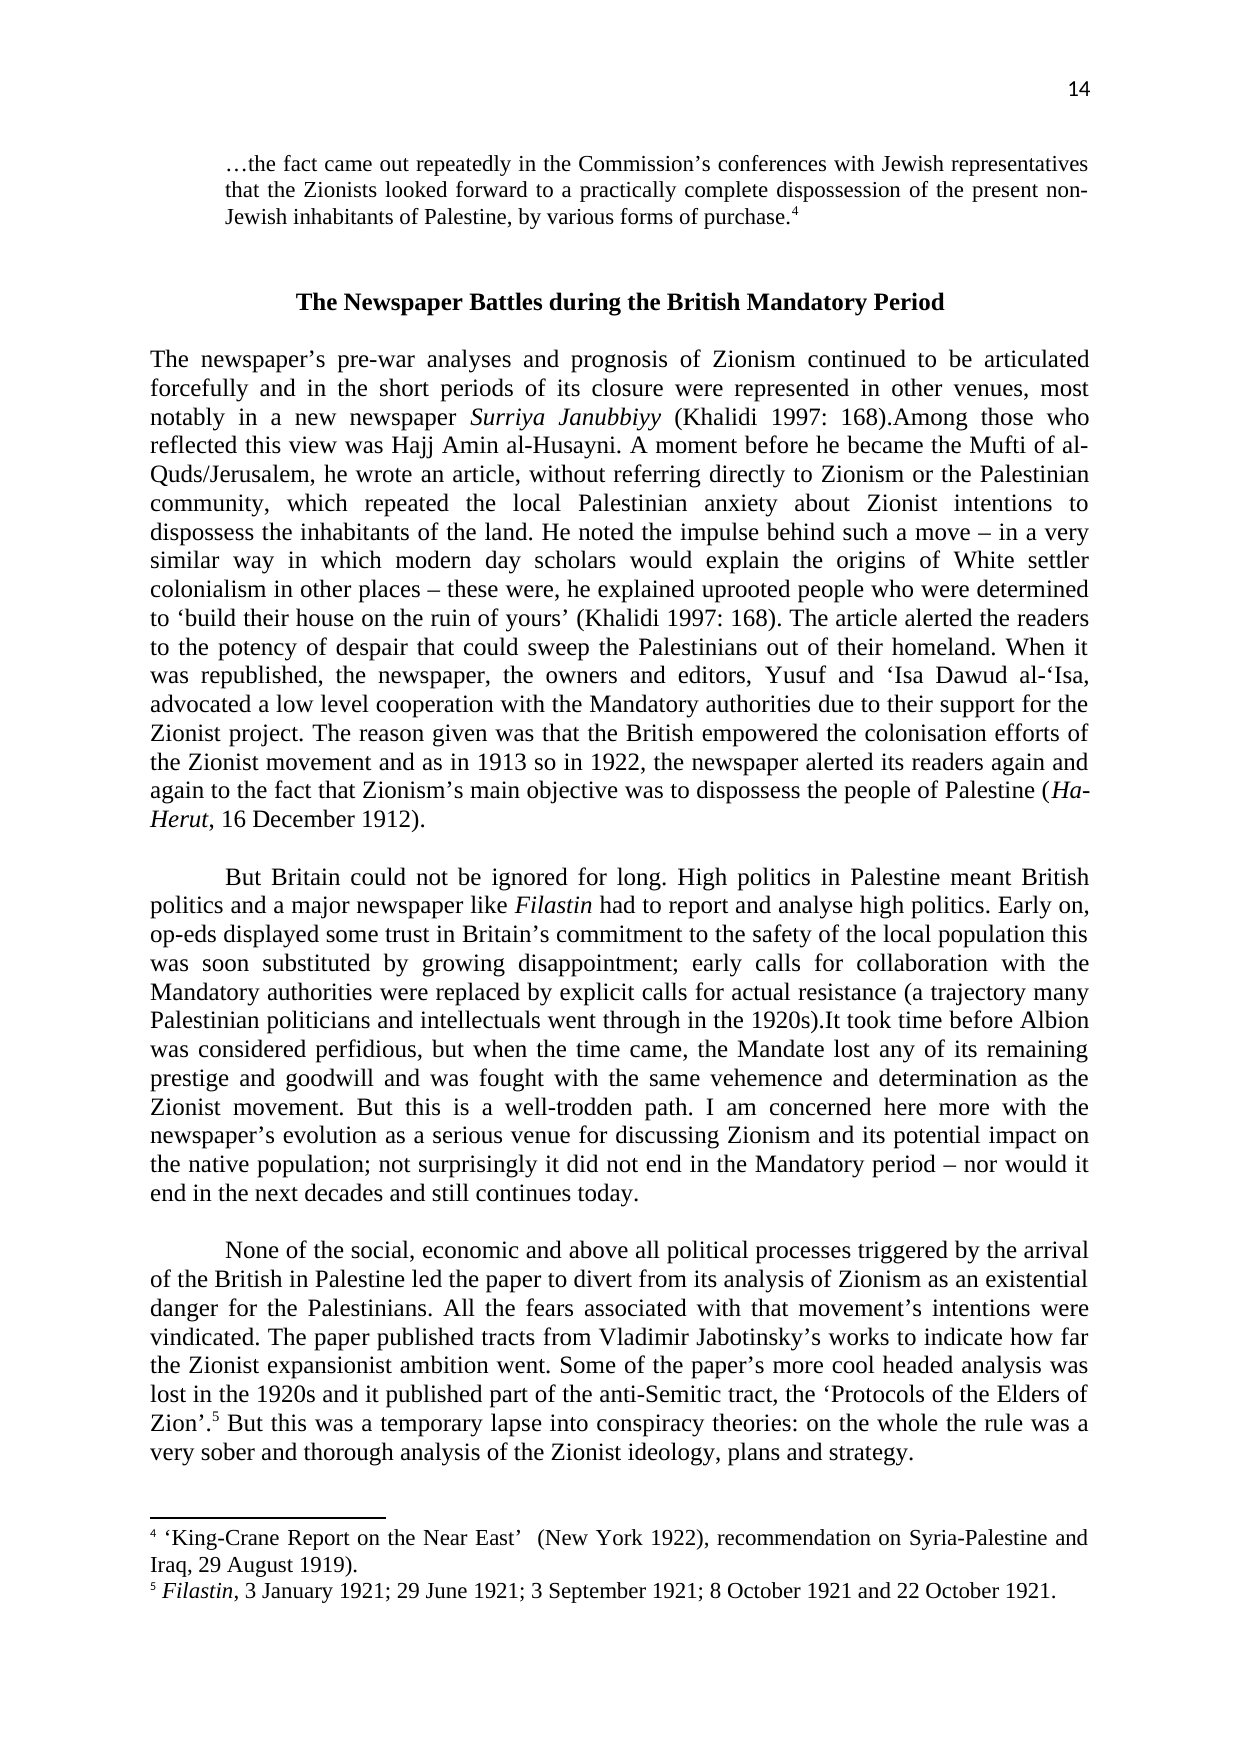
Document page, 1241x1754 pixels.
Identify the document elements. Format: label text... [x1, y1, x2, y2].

text …the fact came out repeatedly in the Commission’s conferences with Jewish representatives that the Zionists looked forward to a practically complete dispossession of the present non-Jewish inhabitants of Palestine, by various forms of purchase. [225, 150, 1090, 229]
text None of the social, economic and above all political processes triggered by the arrival of the British in Palestine led the paper to divert from its analysis of Zionism as an existential danger for the Palestinians. All the fears associated with that movement’s intentions were vindicated. The paper published tracts from Vladimir Jabotinsky’s works to indicate how far the Zionist expansionist ambition went. Some of the paper’s more cool headed analysis was lost in the 1920s and it published part of the anti-Semitic tract, the ‘Protocols of the Elders of Zion’. But this was a temporary lapse into conspiracy theories: on the whole the rule was a very sober and thorough analysis of the Zionist ideology, plans and strategy. [150, 1235, 1090, 1465]
text But Britain could not be ignored for long. High politics in Palestine meant British politics and a major newspaper like Filastin had to report and analyse high politics. Early on, op-eds displayed some trust in Britain’s commitment to the safety of the local population this was soon substituted by growing disappointment; early calls for collaboration with the Mandatory authorities were replaced by explicit calls for actual resistance (a trajectory many Palestinian politicians and intellectuals went through in the 1920s).It took time before Albion was considered perfidious, but when the time came, the Mandate lost any of its remaining prestige and goodwill and was fought with the same vehemence and determination as the Zionist movement. But this is a well-trodden path. I am concerned here more with the newspaper’s evolution as a serious venue for discussing Zionism and its potential impact on the native population; not surprisingly it did not end in the Mandatory period – nor would it end in the next decades and still continues today. [150, 862, 1090, 1207]
text The newspaper’s pre-war analyses and prognosis of Zionism continued to be articulated forcefully and in the short periods of its closure were represented in other venues, most notably in a new newspaper Surriya Janubbiyy (Khalidi 1997: 168).Among those who reflected this view was Hajj Amin al-Husayni. A moment before he became the Mufti of al-Quds/Jerusalem, he wrote an article, without referring directly to Zionism or the Palestinian community, which repeated the local Palestinian anxiety about Zionist intentions to dispossess the inhabitants of the land. He noted the impulse behind such a move – in a very similar way in which modern day scholars would explain the origins of White settler colonialism in other places – these were, he explained uprooted people who were determined to ‘build their house on the ruin of yours’ (Khalidi 1997: 168). The article alerted the readers to the potency of despair that could sweep the Palestinians out of their homeland. When it was republished, the newspaper, the owners and editors, Yusuf and ‘Isa Dawud al-‘Isa, advocated a low level cooperation with the Mandatory authorities due to their support for the Zionist project. The reason given was that the British empowered the colonisation efforts of the Zionist movement and as in 1913 so in 1922, the newspaper alerted its readers again and again to the fact that Zionism’s main objective was to dispossess the people of Palestine (Ha-Herut, 16 December 1912). [150, 344, 1090, 833]
text The Newspaper Battles during the British Mandatory Period [150, 287, 1090, 315]
